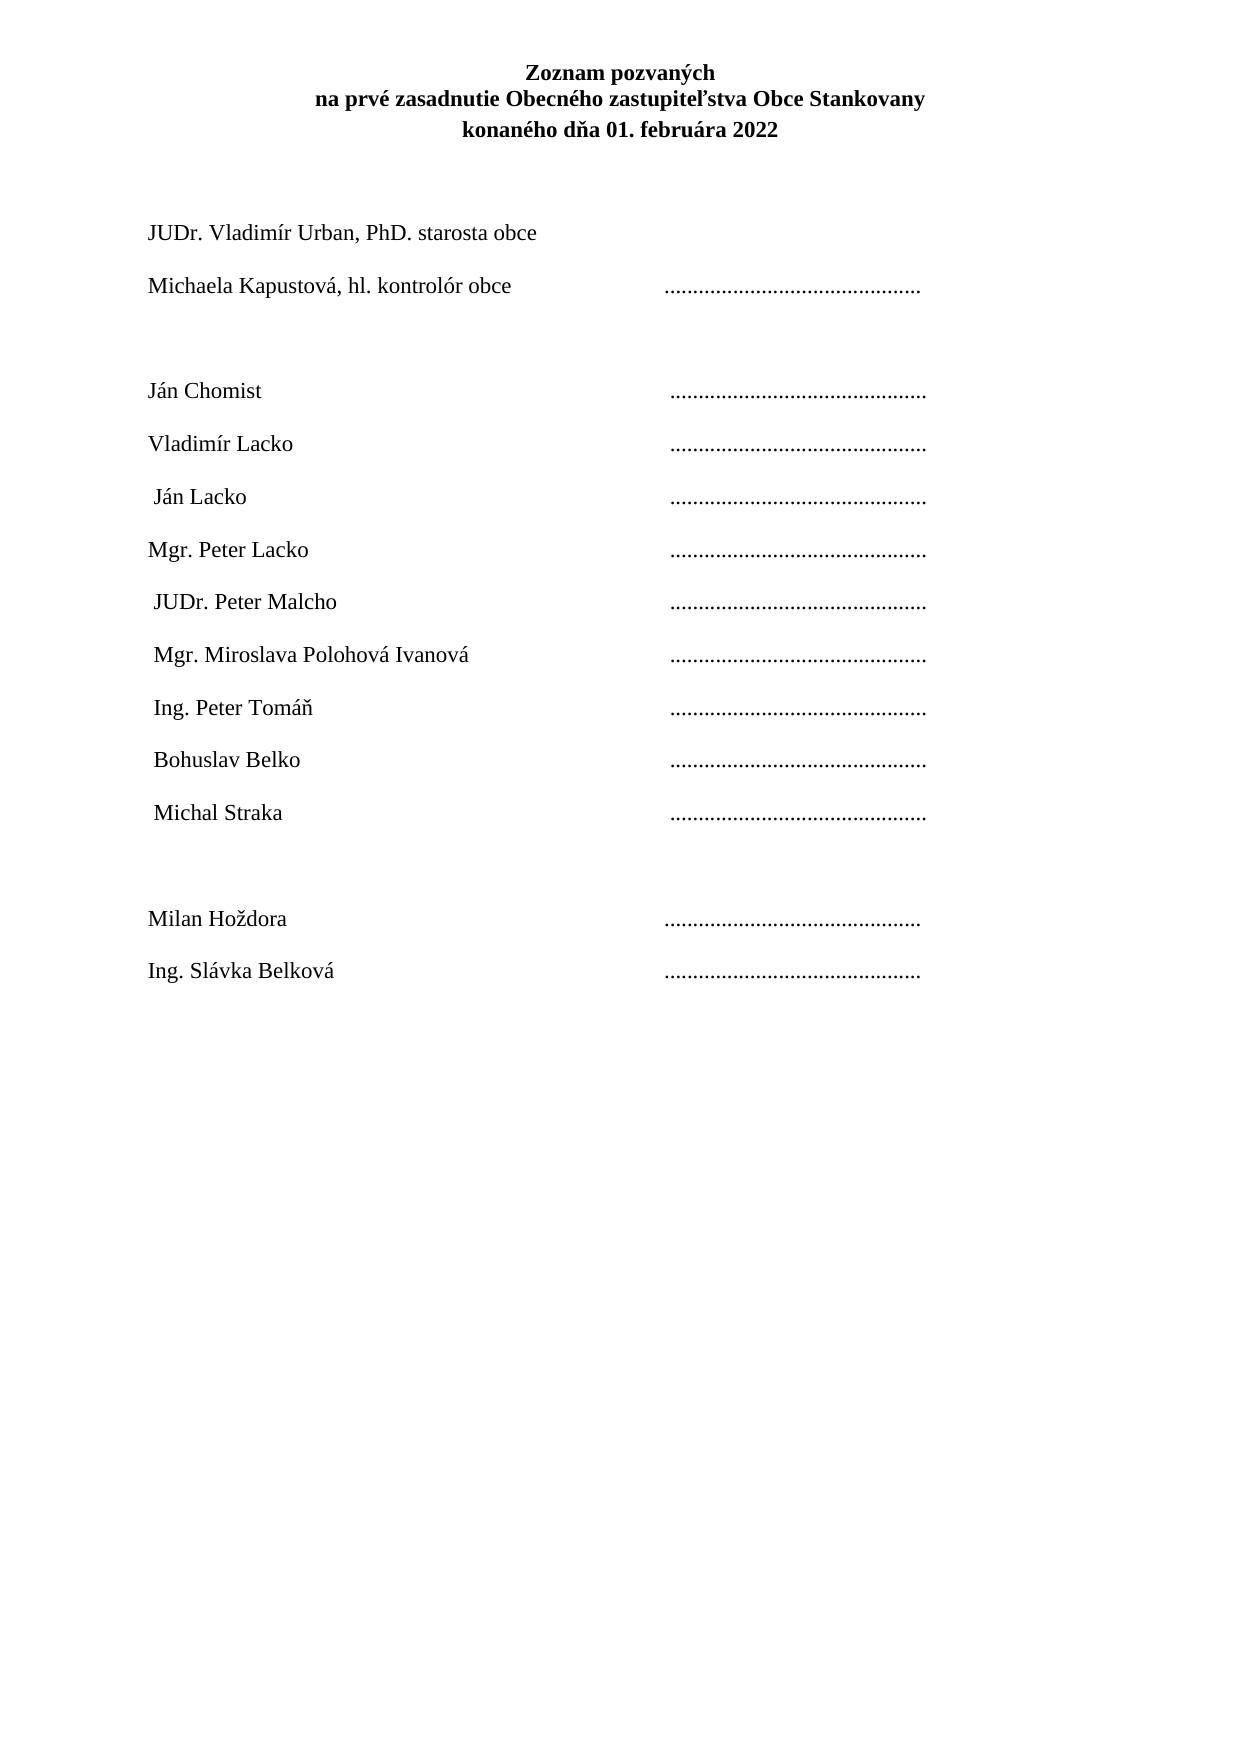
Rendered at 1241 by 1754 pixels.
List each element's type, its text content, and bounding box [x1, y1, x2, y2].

text na prvé zasadnutie Obecného zastupiteľstva Obce Stankovany [148, 86, 1093, 112]
text Mgr. Peter Lacko ............................................. [148, 536, 1093, 562]
text JUDr. Peter Malcho ............................................. [148, 588, 1093, 615]
text Vladimír Lacko ............................................. [148, 430, 1093, 457]
text Ing. Slávka Belková ............................................. [148, 957, 1093, 984]
text Michaela Kapustová, hl. kontrolór obce ............................................. [148, 272, 1093, 298]
text Ing. Peter Tomáň ............................................. [148, 694, 1093, 720]
text Michal Straka ............................................. [148, 799, 1093, 826]
text Ján Lacko ............................................. [148, 483, 1093, 509]
text Mgr. Miroslava Polohová Ivanová ............................................. [148, 641, 1093, 667]
text Milan Hoždora ............................................. [148, 905, 1093, 931]
text Ján Chomist ............................................. [148, 378, 1093, 404]
text Bohuslav Belko ............................................. [148, 747, 1093, 773]
text JUDr. Vladimír Urban, PhD. starosta obce [148, 219, 1093, 246]
text konaného dňa 01. februára 2022 [148, 116, 1093, 142]
title Zoznam pozvaných [148, 59, 1093, 86]
